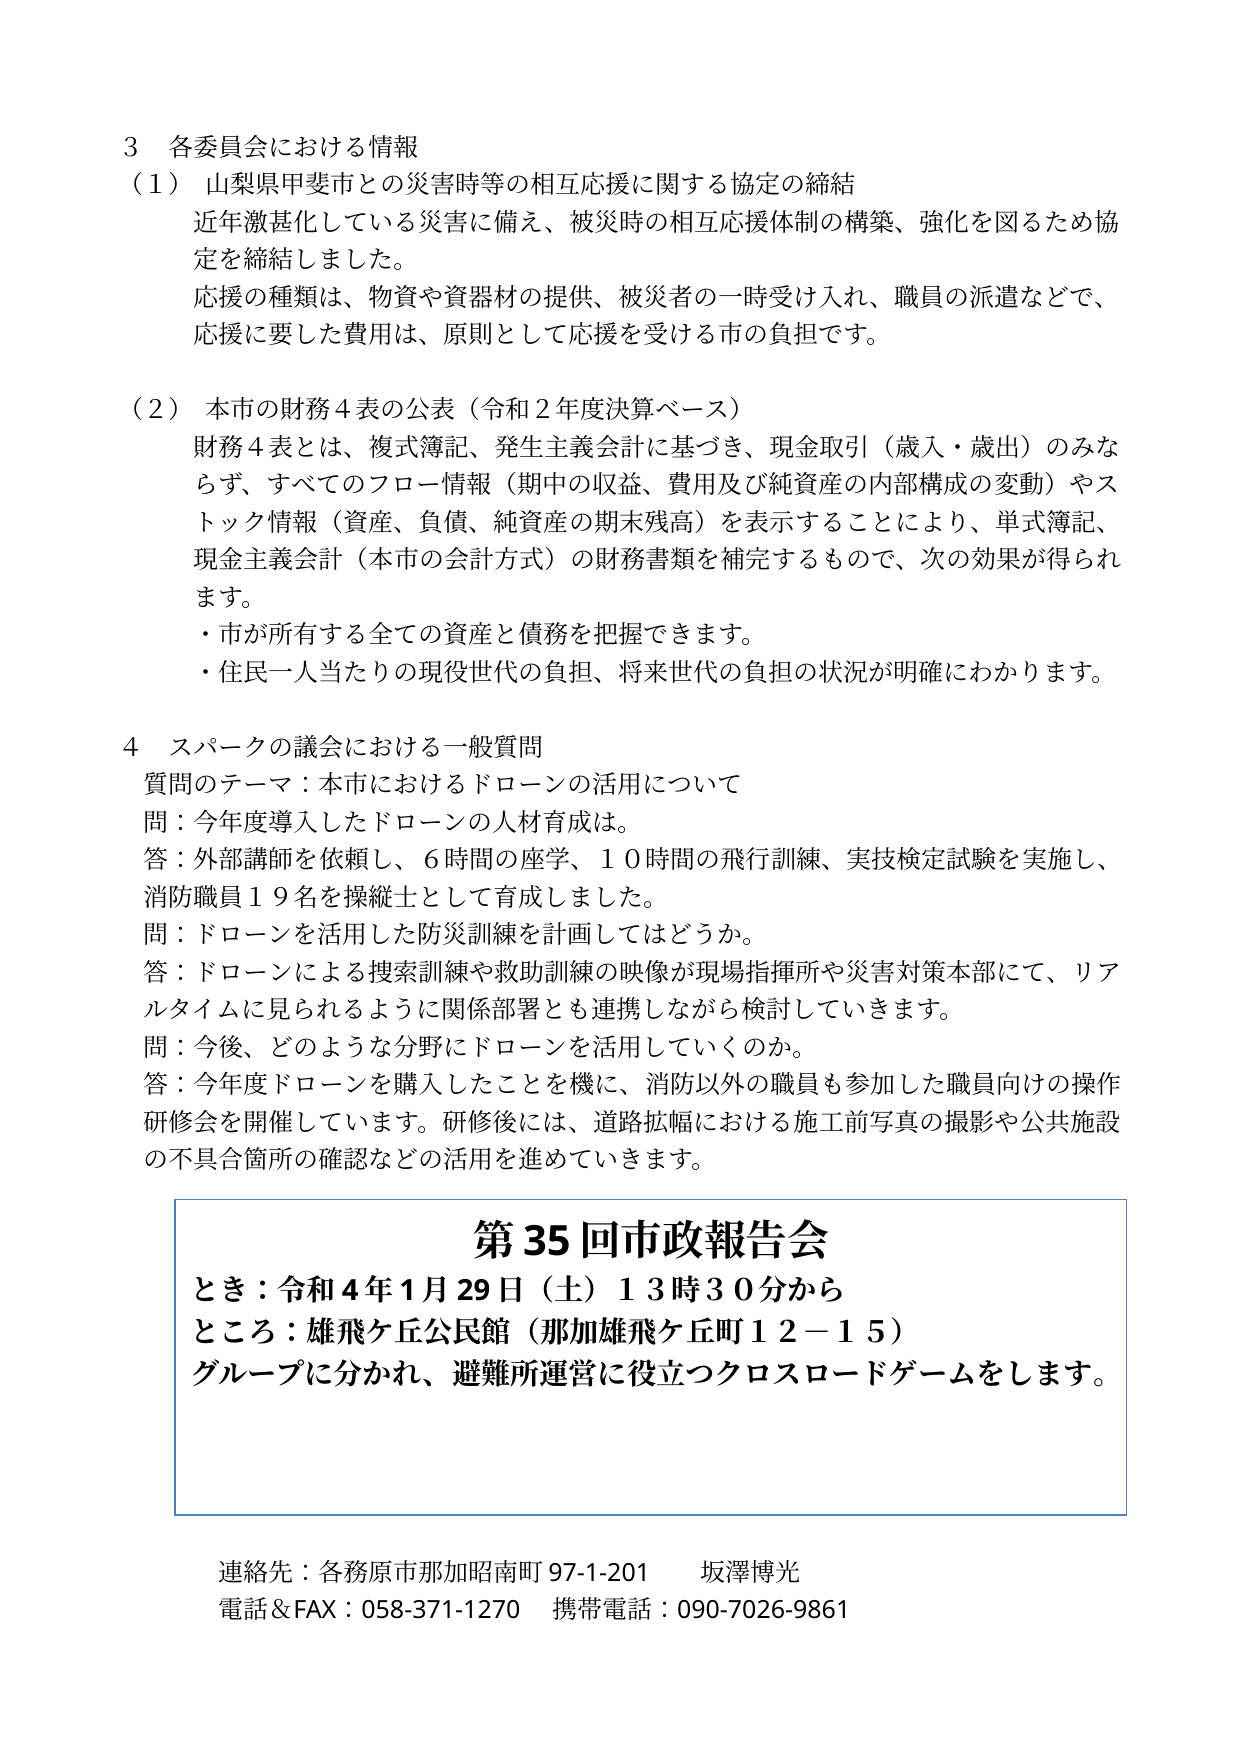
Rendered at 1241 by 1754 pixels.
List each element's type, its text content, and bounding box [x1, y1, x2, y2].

text 問：今年度導入したドローンの人材育成は。 [118, 802, 1122, 839]
text 問：ドローンを活用した防災訓練を計画してはどうか。 [118, 914, 1122, 952]
text ・住民一人当たりの現役世代の負担、将来世代の負担の状況が明確にわかります。 [193, 652, 1122, 689]
text 近年激甚化している災害に備え、被災時の相互応援体制の構築、強化を図るため協定を締結しました。 [193, 202, 1122, 277]
list 本市の財務４表の公表（令和２年度決算ベース） [118, 389, 1122, 427]
list 山梨県甲斐市との災害時等の相互応援に関する協定の締結 [118, 164, 1122, 202]
text ３ 各委員会における情報 [118, 127, 1122, 164]
text 答：今年度ドローンを購入したことを機に、消防以外の職員も参加した職員向けの操作研修会を開催しています。研修後には、道路拡幅における施工前写真の撮影や公共施設の不具合箇所の確認などの活用を進めていきます。 [118, 1064, 1122, 1177]
text 答：外部講師を依頼し、６時間の座学、１０時間の飛行訓練、実技検定試験を実施し、消防職員１９名を操縦士として育成しました。 [118, 839, 1122, 914]
text ・市が所有する全ての資産と債務を把握できます。 [193, 614, 1122, 652]
text 財務４表とは、複式簿記、発生主義会計に基づき、現金取引（歳入・歳出）のみならず、すべてのフロー情報（期中の収益、費用及び純資産の内部構成の変動）やストック情報（資産、負債、純資産の期末残高）を表示することにより、単式簿記、現金主義会計（本市の会計方式）の財務書類を補完するもので、次の効果が得られます。 [193, 427, 1122, 614]
text 応援の種類は、物資や資器材の提供、被災者の一時受け入れ、職員の派遣などで、応援に要した費用は、原則として応援を受ける市の負担です。 [193, 277, 1122, 352]
text 連絡先：各務原市那加昭南町97-1-201 坂澤博光 [118, 1477, 1122, 1589]
text 電話＆FAX：058-371-1270 携帯電話：090-7026-9861 [118, 1589, 1122, 1627]
text 質問のテーマ：本市におけるドローンの活用について [118, 764, 1122, 802]
text 問：今後、どのような分野にドローンを活用していくのか。 [118, 1027, 1122, 1064]
text ４ スパークの議会における一般質問 [118, 727, 1122, 764]
text 答：ドローンによる捜索訓練や救助訓練の映像が現場指揮所や災害対策本部にて、リアルタイムに見られるように関係部署とも連携しながら検討していきます。 [118, 952, 1122, 1027]
